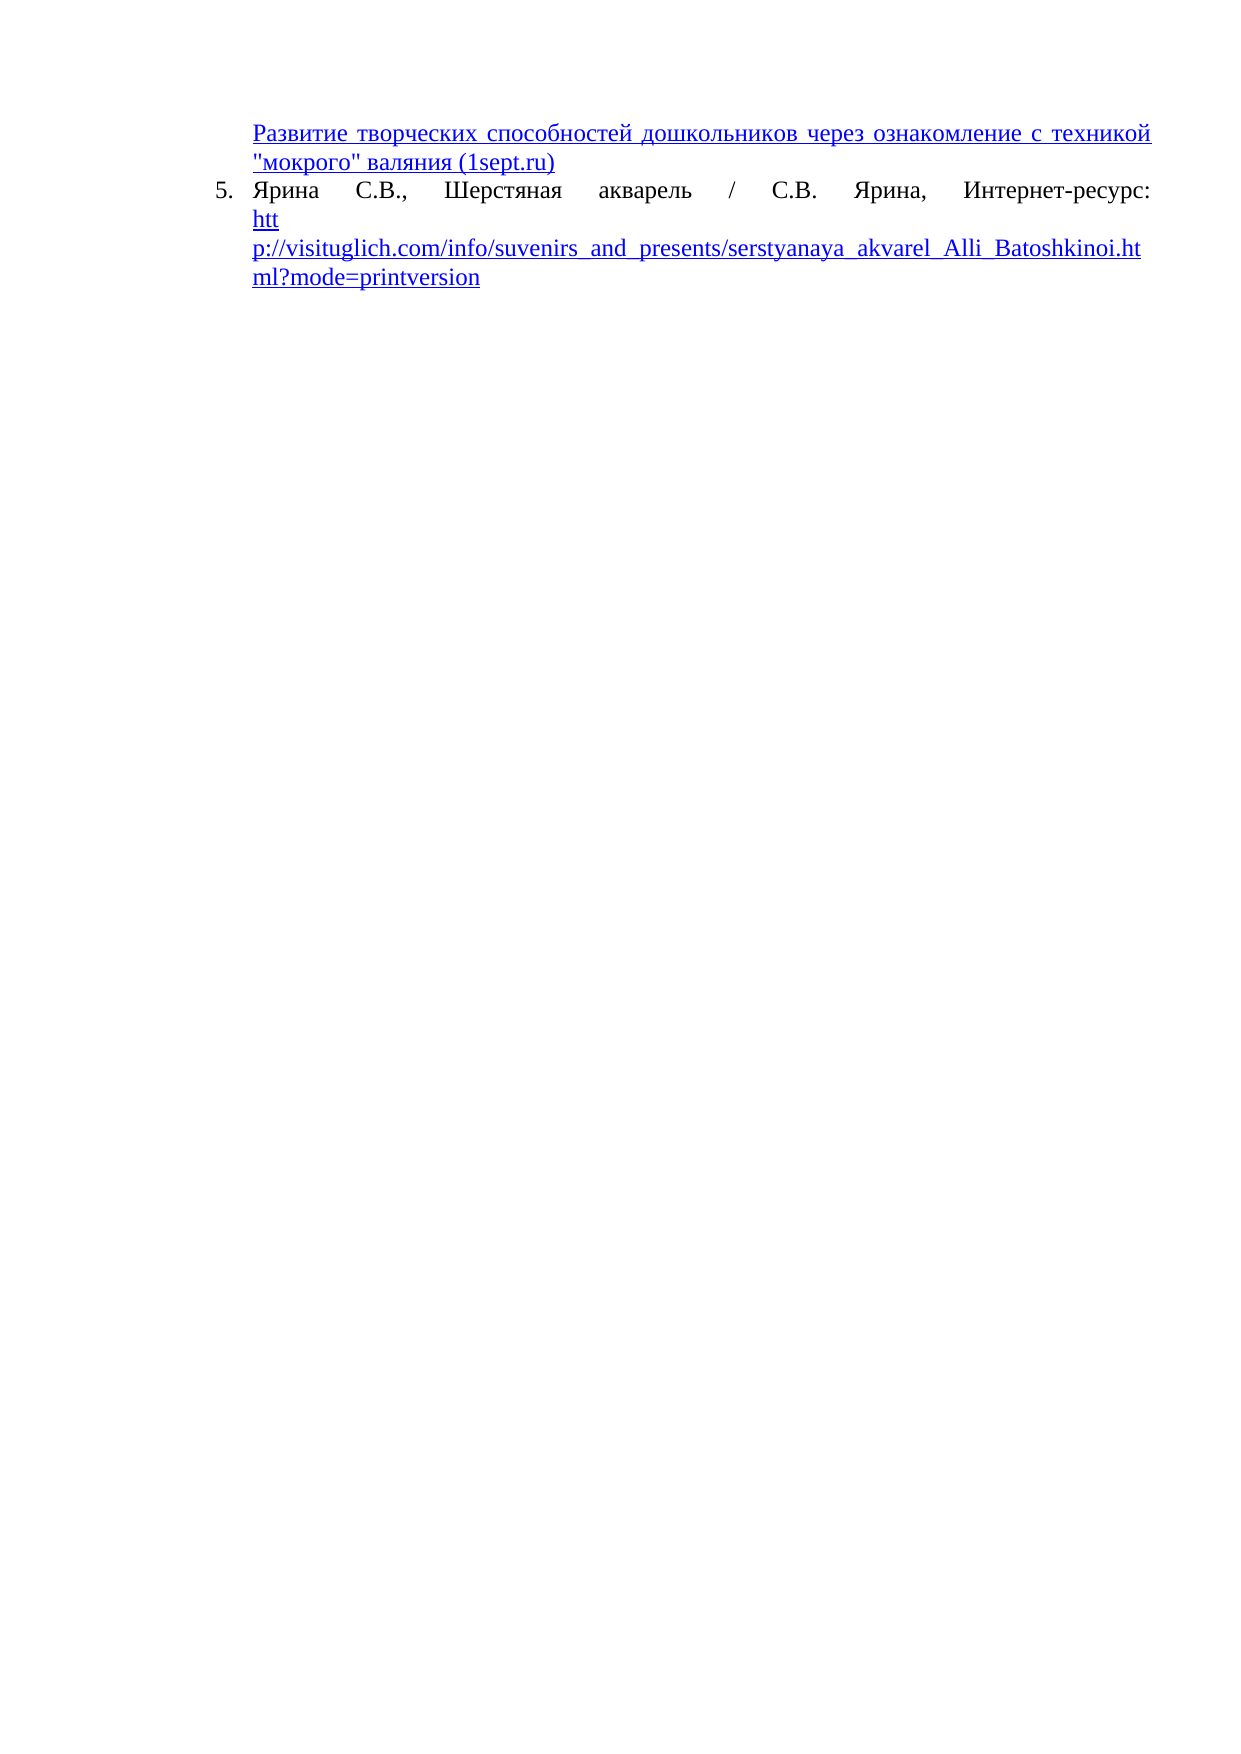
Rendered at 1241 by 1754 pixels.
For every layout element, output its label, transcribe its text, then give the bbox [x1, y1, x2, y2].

list Ярина С.В., Шерстяная акварель / С.В. Ярина, Интернет-ресурс: http://visituglich.com/info/suvenirs_and_presents/serstyanaya_akvarel_Alli_Batoshkinoi.html?mode=printversion [215, 176, 1152, 291]
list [215, 118, 1152, 176]
